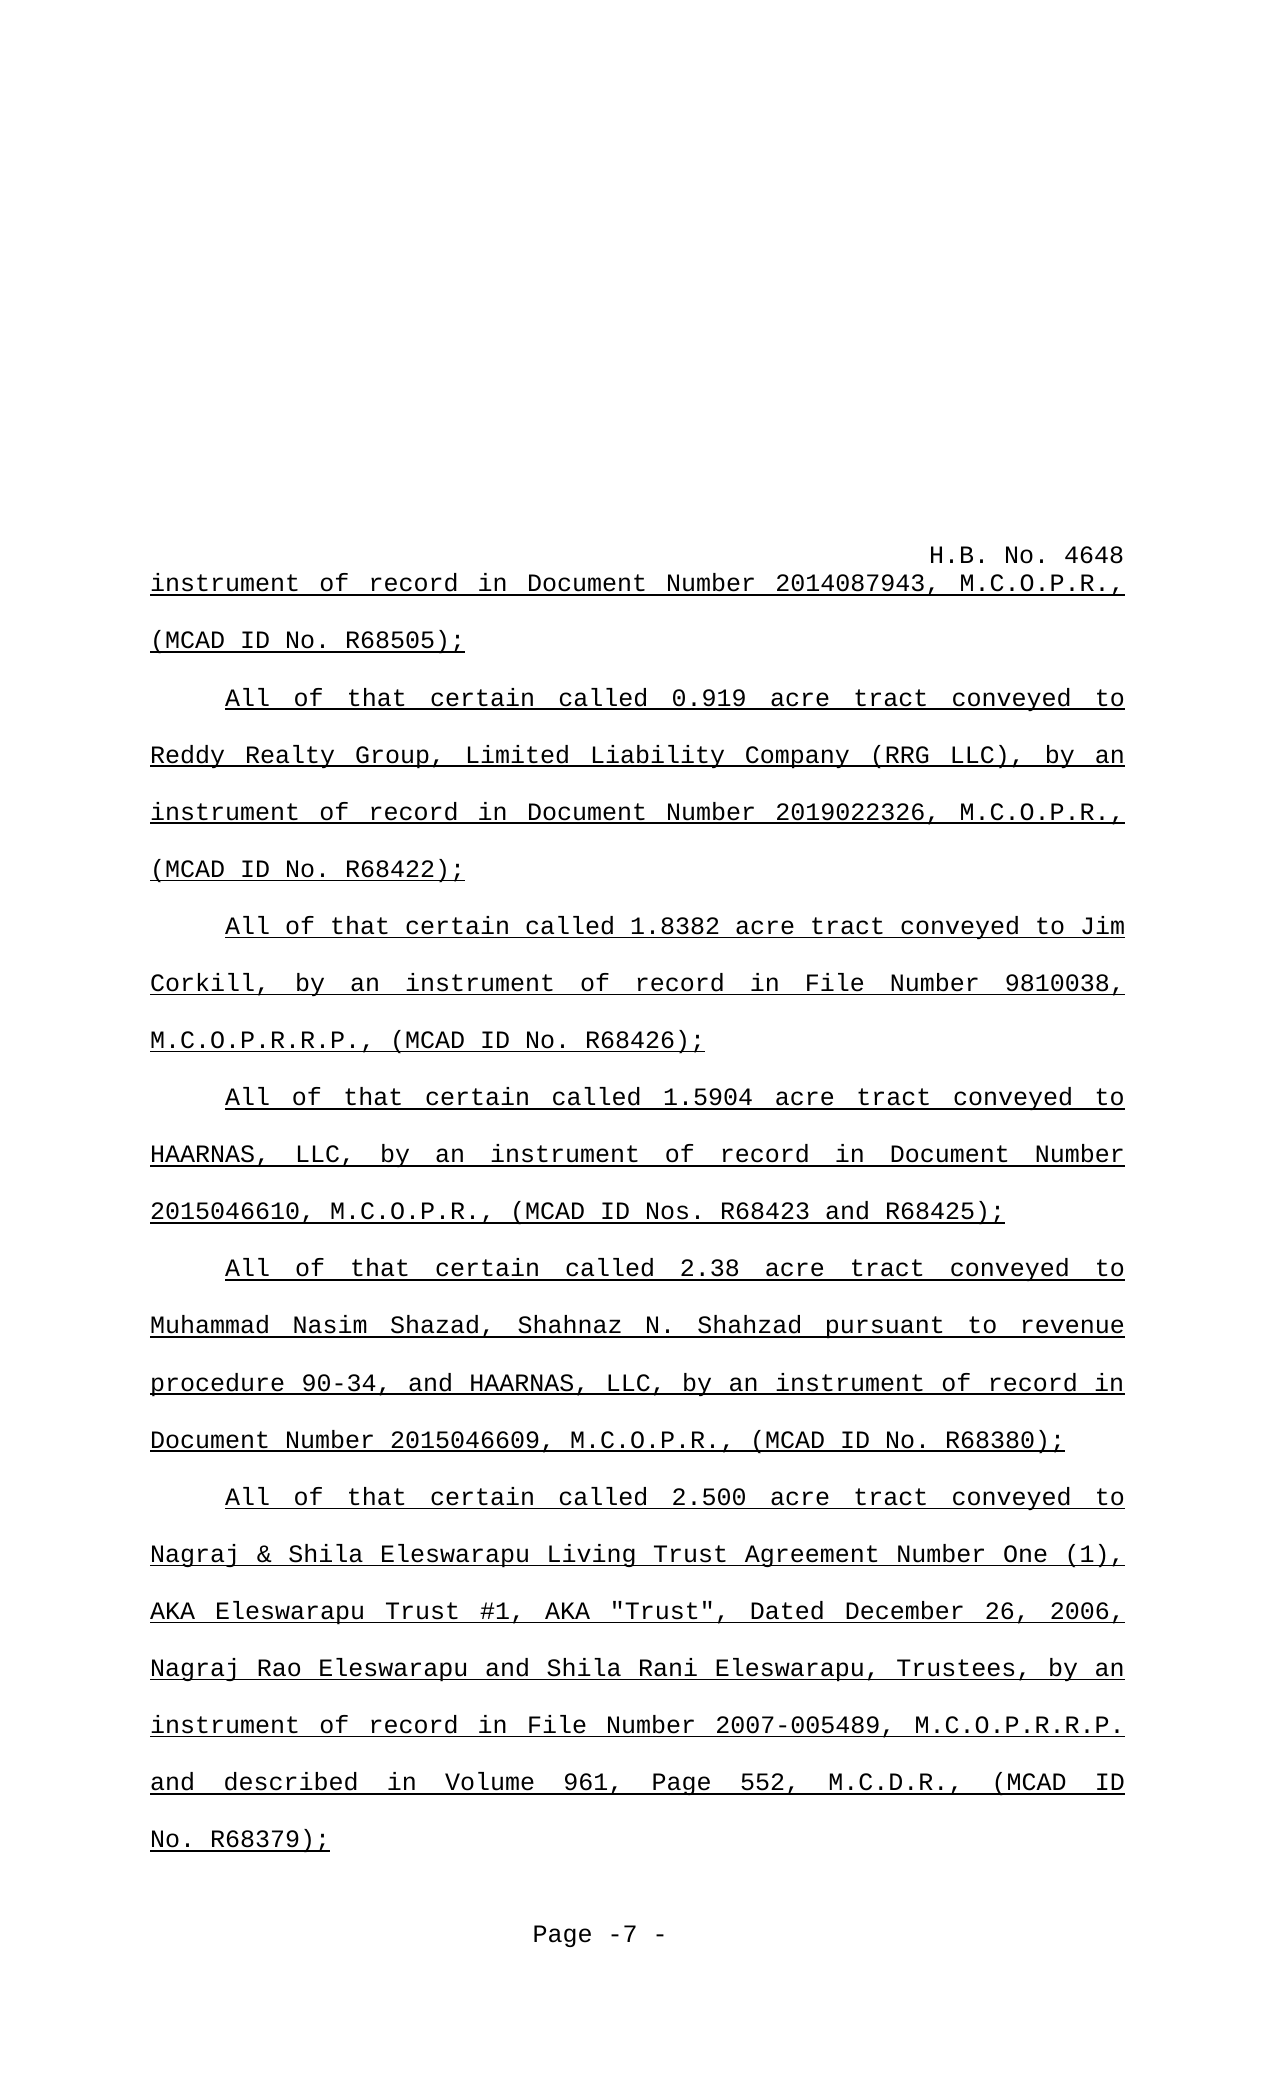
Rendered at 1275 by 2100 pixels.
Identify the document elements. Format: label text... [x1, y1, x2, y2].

text All of that certain called 0.919 acre tract conveyed to Reddy Realty Group, Limited Liability Company (RRG LLC), by an instrument of record in Document Number 2019022326, M.C.O.P.R., (MCAD ID No. R68422); [150, 767, 1125, 822]
text All of that certain called 2.38 acre tract conveyed to Muhammad Nasim Shazad, Shahnaz N. Shahzad pursuant to revenue procedure 90-34, and HAARNAS, LLC, by an instrument of record in Document Number 2015046609, M.C.O.P.R., (MCAD ID No. R68380); [150, 1395, 1125, 1456]
text All of that certain called 2.500 acre tract conveyed to Nagraj & Shila Eleswarapu Living Trust Agreement Number One (1), AKA Eleswarapu Trust #1, AKA "Trust", Dated December 26, 2006, Nagraj Rao Eleswarapu and Shila Rani Eleswarapu, Trustees, by an instrument of record in File Number 2007-005489, M.C.O.P.R.R.P. and described in Volume 961, Page 552, M.C.D.R., (MCAD ID No. R68379); [150, 1566, 1125, 1622]
text All of that certain called 0.919 acre tract conveyed to Reddy Realty Group, Limited Liability Company (RRG LLC), by an instrument of record in Document Number 2019022326, M.C.O.P.R., (MCAD ID No. R68422); [150, 824, 1125, 885]
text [150, 571, 1125, 594]
text All of that certain called 0.919 acre tract conveyed to Reddy Realty Group, Limited Liability Company (RRG LLC), by an instrument of record in Document Number 2019022326, M.C.O.P.R., (MCAD ID No. R68422); [150, 685, 1125, 765]
text All of that certain called 1.8382 acre tract conveyed to Jim Corkill, by an instrument of record in File Number 9810038, M.C.O.P.R.R.P., (MCAD ID No. R68426); [150, 995, 1125, 1056]
text All of that certain called 2.500 acre tract conveyed to Nagraj & Shila Eleswarapu Living Trust Agreement Number One (1), AKA Eleswarapu Trust #1, AKA "Trust", Dated December 26, 2006, Nagraj Rao Eleswarapu and Shila Rani Eleswarapu, Trustees, by an instrument of record in File Number 2007-005489, M.C.O.P.R.R.P. and described in Volume 961, Page 552, M.C.D.R., (MCAD ID No. R68379); [150, 1737, 1125, 1793]
text All of that certain called 1.5904 acre tract conveyed to HAARNAS, LLC, by an instrument of record in Document Number 2015046610, M.C.O.P.R., (MCAD ID Nos. R68423 and R68425); [150, 1167, 1125, 1227]
text All of that certain called 2.500 acre tract conveyed to Nagraj & Shila Eleswarapu Living Trust Agreement Number One (1), AKA Eleswarapu Trust #1, AKA "Trust", Dated December 26, 2006, Nagraj Rao Eleswarapu and Shila Rani Eleswarapu, Trustees, by an instrument of record in File Number 2007-005489, M.C.O.P.R.R.P. and described in Volume 961, Page 552, M.C.D.R., (MCAD ID No. R68379); [150, 1484, 1125, 1565]
text All of that certain called 1.5904 acre tract conveyed to HAARNAS, LLC, by an instrument of record in Document Number 2015046610, M.C.O.P.R., (MCAD ID Nos. R68423 and R68425); [150, 1084, 1125, 1165]
text All of that certain called 2.500 acre tract conveyed to Nagraj & Shila Eleswarapu Living Trust Agreement Number One (1), AKA Eleswarapu Trust #1, AKA "Trust", Dated December 26, 2006, Nagraj Rao Eleswarapu and Shila Rani Eleswarapu, Trustees, by an instrument of record in File Number 2007-005489, M.C.O.P.R.R.P. and described in Volume 961, Page 552, M.C.D.R., (MCAD ID No. R68379); [150, 1680, 1125, 1736]
text All of that certain called 2.38 acre tract conveyed to Muhammad Nasim Shazad, Shahnaz N. Shahzad pursuant to revenue procedure 90-34, and HAARNAS, LLC, by an instrument of record in Document Number 2015046609, M.C.O.P.R., (MCAD ID No. R68380); [150, 1256, 1125, 1336]
text All of that certain called 2.500 acre tract conveyed to Nagraj & Shila Eleswarapu Living Trust Agreement Number One (1), AKA Eleswarapu Trust #1, AKA "Trust", Dated December 26, 2006, Nagraj Rao Eleswarapu and Shila Rani Eleswarapu, Trustees, by an instrument of record in File Number 2007-005489, M.C.O.P.R.R.P. and described in Volume 961, Page 552, M.C.D.R., (MCAD ID No. R68379); [150, 1795, 1125, 1855]
text All of that certain called 1.8382 acre tract conveyed to Jim Corkill, by an instrument of record in File Number 9810038, M.C.O.P.R.R.P., (MCAD ID No. R68426); [150, 913, 1125, 994]
text All of that certain called 2.38 acre tract conveyed to Muhammad Nasim Shazad, Shahnaz N. Shahzad pursuant to revenue procedure 90-34, and HAARNAS, LLC, by an instrument of record in Document Number 2015046609, M.C.O.P.R., (MCAD ID No. R68380); [150, 1338, 1125, 1393]
text All of that certain called 2.500 acre tract conveyed to Nagraj & Shila Eleswarapu Living Trust Agreement Number One (1), AKA Eleswarapu Trust #1, AKA "Trust", Dated December 26, 2006, Nagraj Rao Eleswarapu and Shila Rani Eleswarapu, Trustees, by an instrument of record in File Number 2007-005489, M.C.O.P.R.R.P. and described in Volume 961, Page 552, M.C.D.R., (MCAD ID No. R68379); [150, 1623, 1125, 1679]
